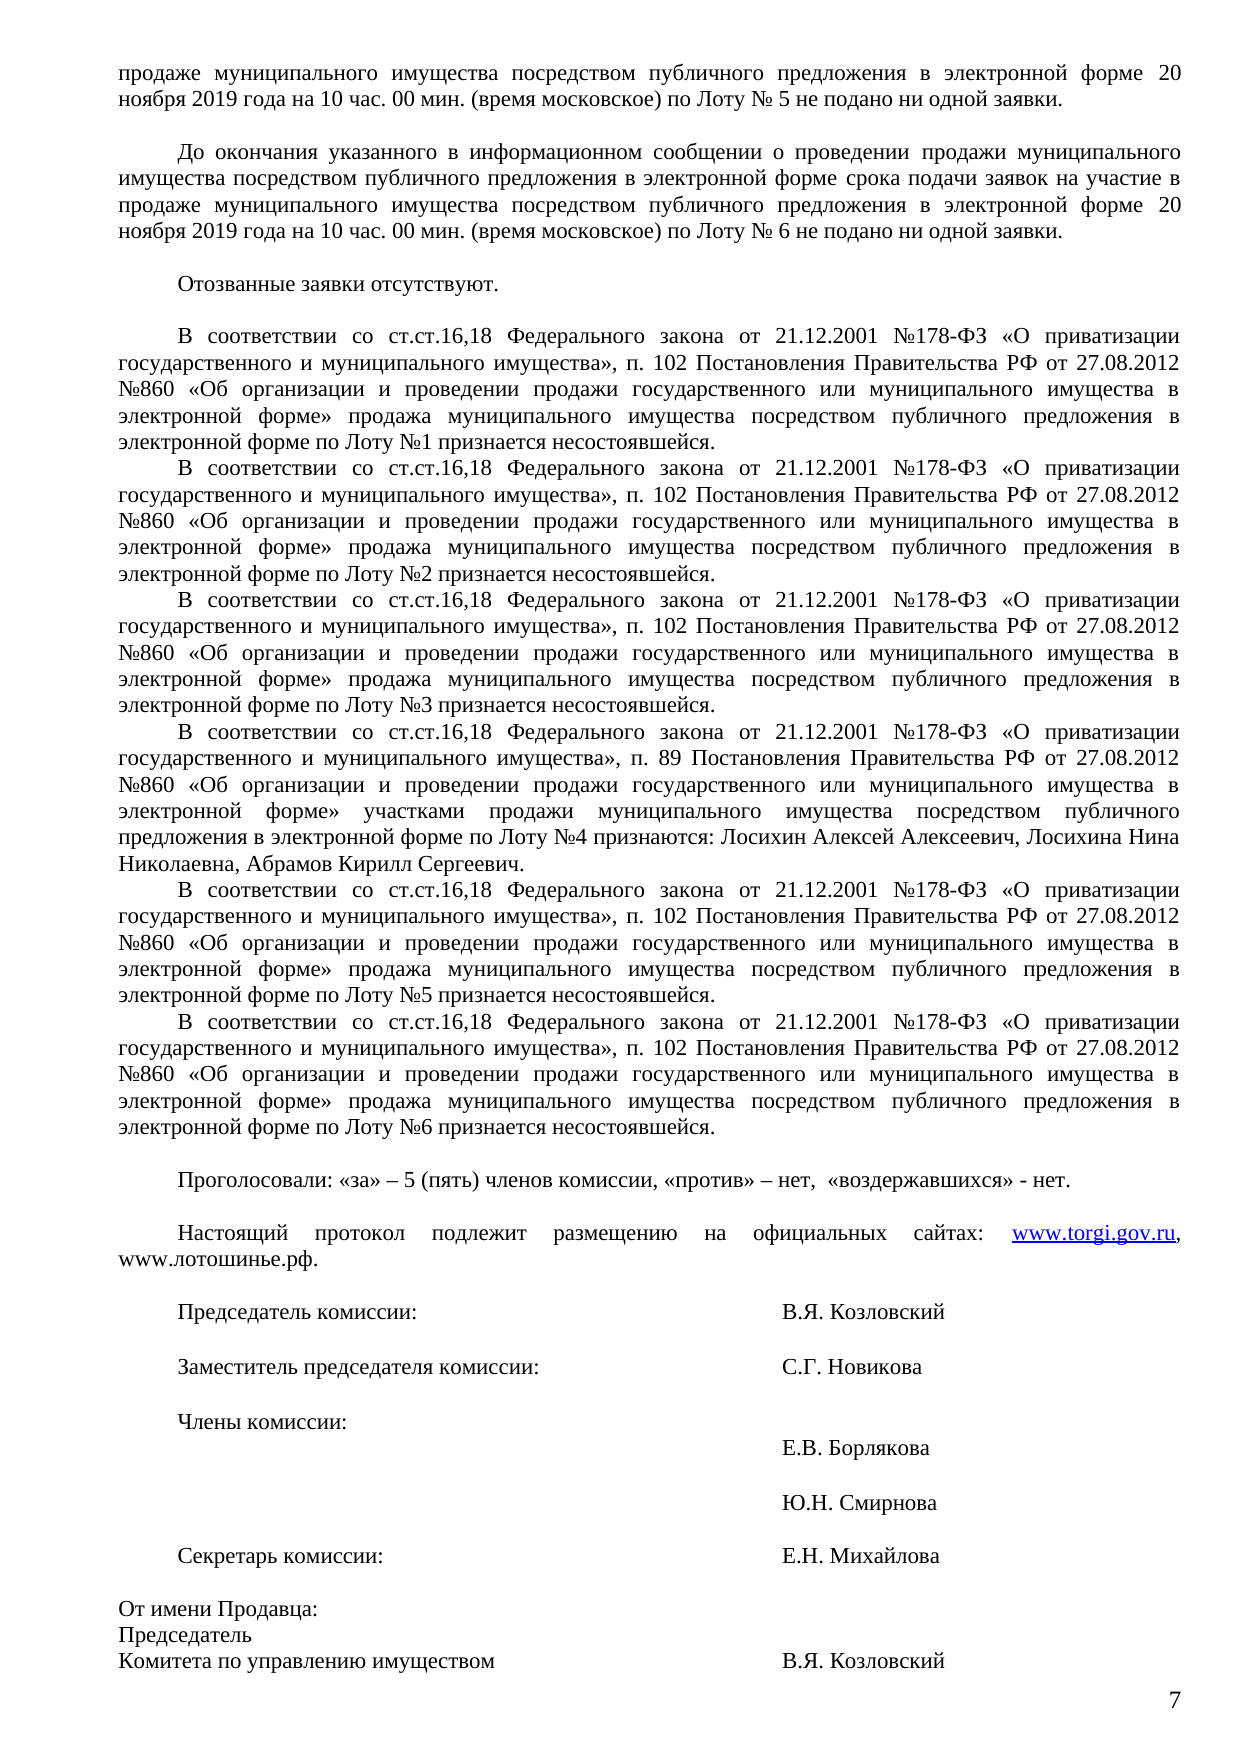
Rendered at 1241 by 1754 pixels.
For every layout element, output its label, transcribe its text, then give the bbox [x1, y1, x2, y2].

text В соответствии со ст.ст.16,18 Федерального закона от 21.12.2001 №178-ФЗ «О приватизации государственного и муниципального имущества», п. 102 Постановления Правительства РФ от 27.08.2012 №860 «Об организации и проведении продажи государственного или муниципального имущества в электронной форме» продажа муниципального имущества посредством публичного предложения в электронной форме по Лоту №3 признается несостоявшейся. [118, 586, 1181, 718]
text Ю.Н. Смирнова [118, 1489, 1181, 1516]
text В соответствии со ст.ст.16,18 Федерального закона от 21.12.2001 №178-ФЗ «О приватизации государственного и муниципального имущества», п. 102 Постановления Правительства РФ от 27.08.2012 №860 «Об организации и проведении продажи государственного или муниципального имущества в электронной форме» продажа муниципального имущества посредством публичного предложения в электронной форме по Лоту №2 признается несостоявшейся. [118, 454, 1181, 586]
text Е.В. Борлякова [118, 1434, 1181, 1461]
text В соответствии со ст.ст.16,18 Федерального закона от 21.12.2001 №178-ФЗ «О приватизации государственного и муниципального имущества», п. 89 Постановления Правительства РФ от 27.08.2012 №860 «Об организации и проведении продажи государственного или муниципального имущества в электронной форме» участками продажи муниципального имущества посредством публичного предложения в электронной форме по Лоту №4 признаются: Лосихин Алексей Алексеевич, Лосихина Нина Николаевна, Абрамов Кирилл Сергеевич. [118, 718, 1181, 876]
text Заместитель председателя комиссии: С.Г. Новикова [118, 1353, 1181, 1379]
text Проголосовали: «за» – 5 (пять) членов комиссии, «против» – нет, «воздержавшихся» - нет. [118, 1166, 1181, 1192]
text До окончания указанного в информационном сообщении о проведении продажи муниципального имущества посредством публичного предложения в электронной форме срока подачи заявок на участие в продаже муниципального имущества посредством публичного предложения в электронной форме 20 ноября 2019 года на 10 час. 00 мин. (время московское) по Лоту № 6 не подано ни одной заявки. [118, 138, 1181, 243]
text Члены комиссии: [118, 1408, 1181, 1434]
text Секретарь комиссии: Е.Н. Михайлова [118, 1542, 1181, 1568]
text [118, 59, 1181, 112]
text Комитета по управлению имуществом В.Я. Козловский [118, 1647, 1181, 1674]
text В соответствии со ст.ст.16,18 Федерального закона от 21.12.2001 №178-ФЗ «О приватизации государственного и муниципального имущества», п. 102 Постановления Правительства РФ от 27.08.2012 №860 «Об организации и проведении продажи государственного или муниципального имущества в электронной форме» продажа муниципального имущества посредством публичного предложения в электронной форме по Лоту №1 признается несостоявшейся. [118, 323, 1181, 454]
text В соответствии со ст.ст.16,18 Федерального закона от 21.12.2001 №178-ФЗ «О приватизации государственного и муниципального имущества», п. 102 Постановления Правительства РФ от 27.08.2012 №860 «Об организации и проведении продажи государственного или муниципального имущества в электронной форме» продажа муниципального имущества посредством публичного предложения в электронной форме по Лоту №5 признается несостоявшейся. [118, 876, 1181, 1008]
text Председатель комиссии: В.Я. Козловский [118, 1298, 1181, 1324]
text Настоящий протокол подлежит размещению на официальных сайтах: www.torgi.gov.ru, www.лотошинье.рф. [118, 1219, 1181, 1271]
text Председатель [118, 1621, 1181, 1647]
text В соответствии со ст.ст.16,18 Федерального закона от 21.12.2001 №178-ФЗ «О приватизации государственного и муниципального имущества», п. 102 Постановления Правительства РФ от 27.08.2012 №860 «Об организации и проведении продажи государственного или муниципального имущества в электронной форме» продажа муниципального имущества посредством публичного предложения в электронной форме по Лоту №6 признается несостоявшейся. [118, 1008, 1181, 1139]
text От имени Продавца: [118, 1595, 1181, 1621]
text Отозванные заявки отсутствуют. [118, 270, 1181, 296]
